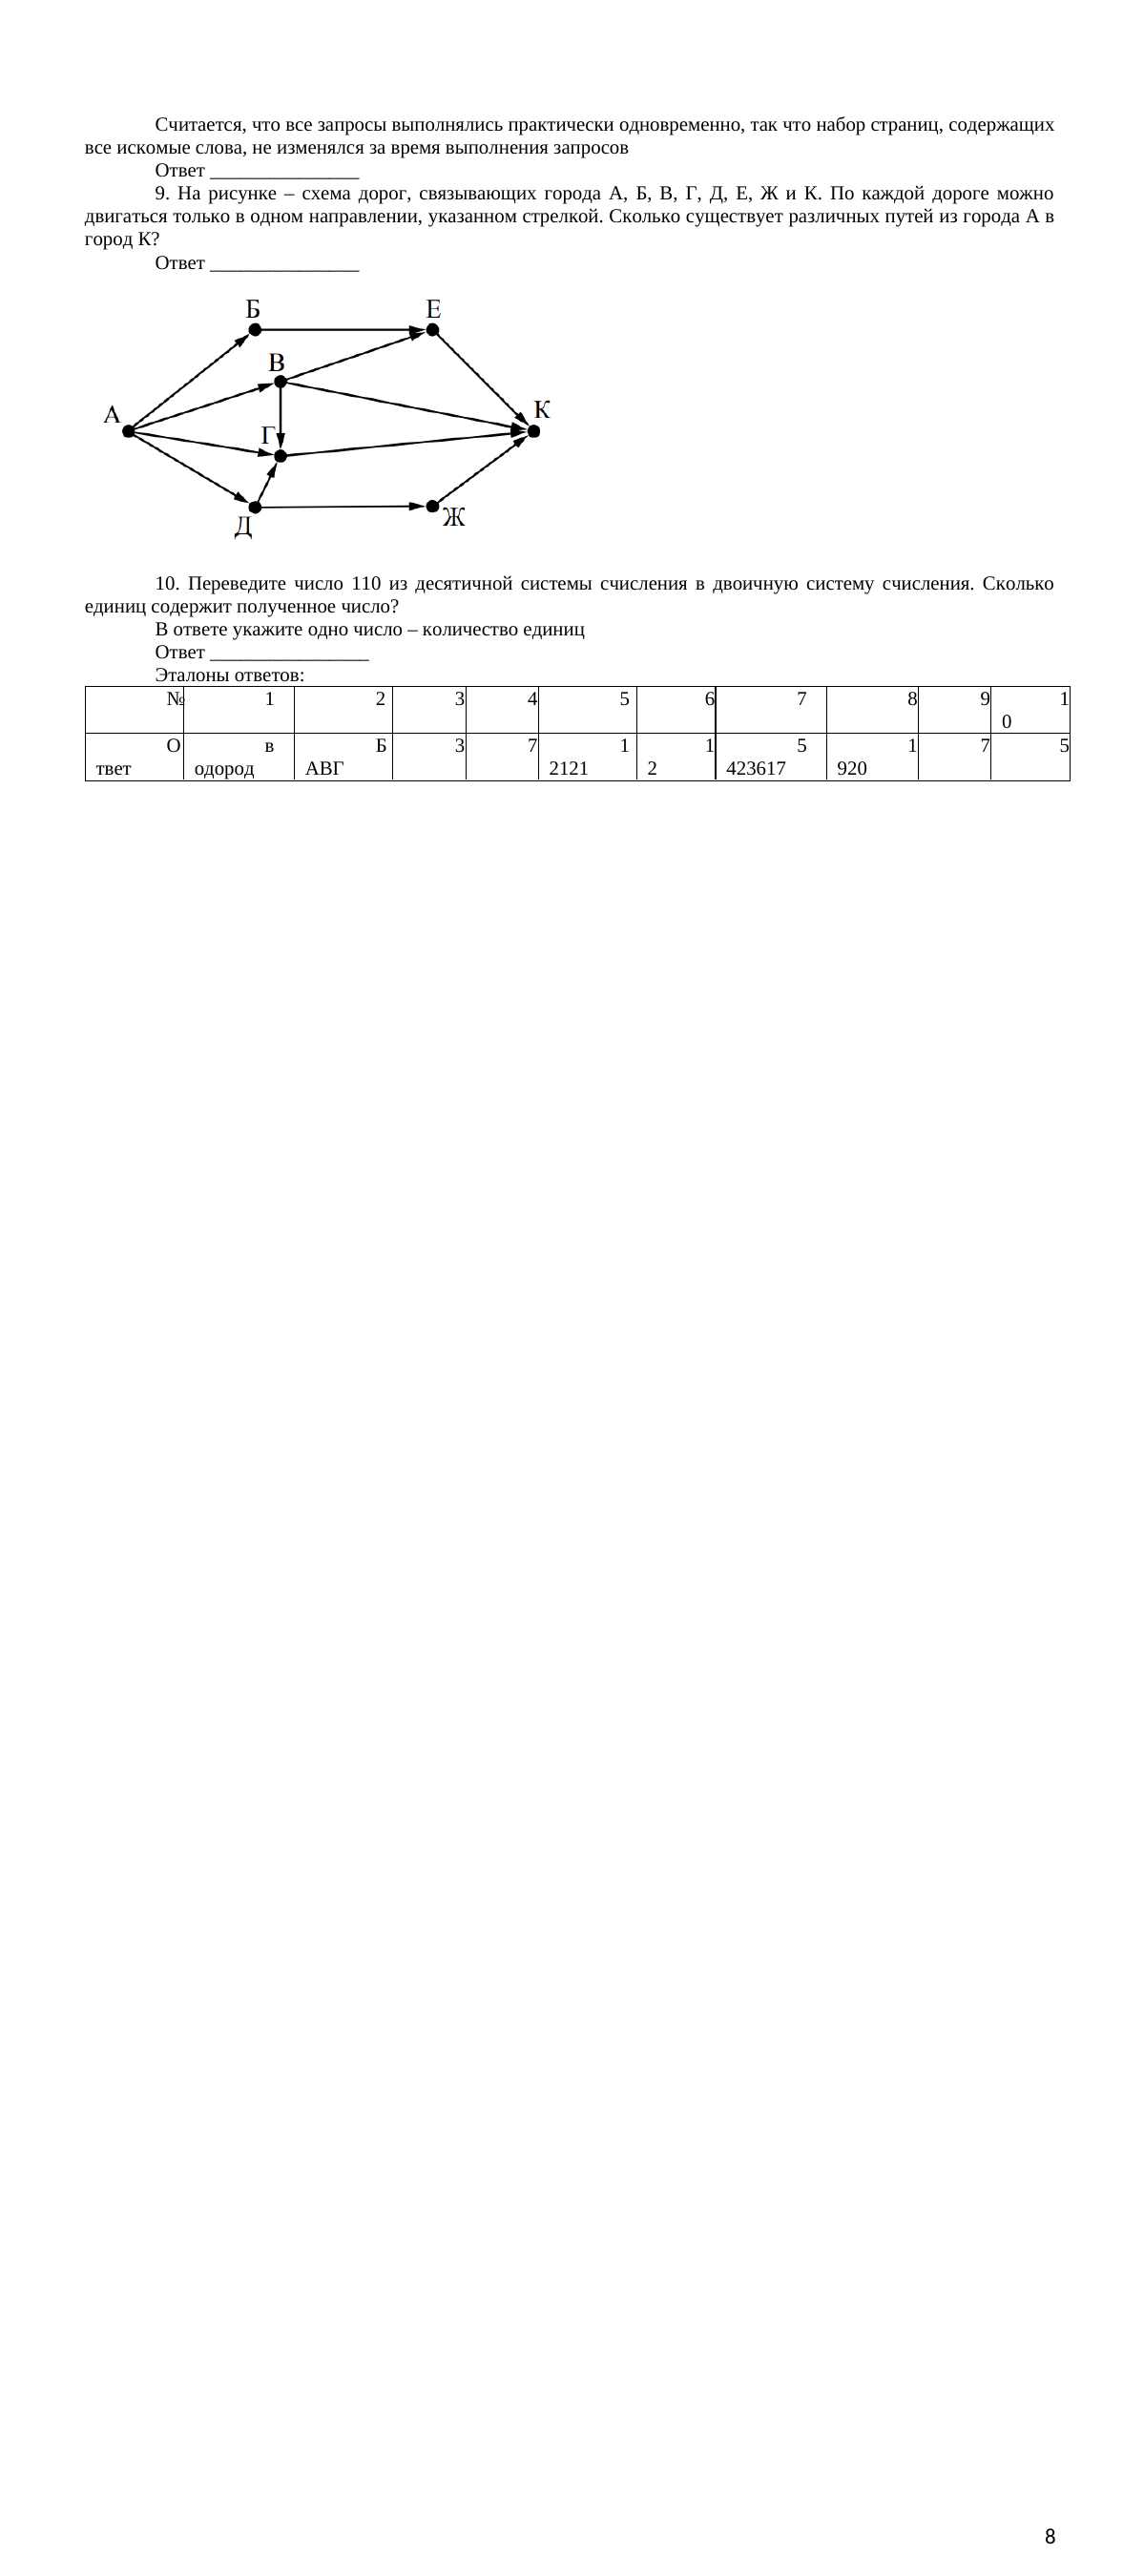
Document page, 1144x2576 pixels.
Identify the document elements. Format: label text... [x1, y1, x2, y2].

table_header 1 [184, 687, 294, 733]
table_cell 12121 [539, 734, 636, 779]
table_header 7 [717, 687, 826, 733]
table_header 8 [827, 687, 918, 733]
table_cell 7 [467, 734, 538, 779]
text Ответ _______________ [85, 250, 1055, 274]
text 9. На рисунке – схема дорог, связывающих города А, Б, В, Г, Д, Е, Ж и К. По каждой дороге можно двигаться только в одном направлении, указанном стрелкой. Сколько существует различных путей из города А в город К? [85, 181, 1055, 250]
table_cell Ответ [86, 734, 183, 779]
text Ответ _______________ [85, 158, 1055, 181]
table_header 2 [295, 687, 392, 733]
table_header 10 [991, 687, 1070, 733]
table_cell БАВГ [295, 734, 392, 779]
table_header 6 [637, 687, 715, 733]
table_cell 1920 [827, 734, 918, 779]
picture [84, 279, 579, 571]
text В ответе укажите одно число – количество единиц [85, 617, 1055, 640]
table_header 5 [539, 687, 636, 733]
table_cell водород [184, 734, 294, 779]
table_cell 12 [637, 734, 715, 779]
table_header 9 [919, 687, 990, 733]
table_header 3 [393, 687, 466, 733]
text Ответ ________________ [85, 640, 1055, 663]
table_header 4 [467, 687, 538, 733]
table_cell 3 [393, 734, 466, 779]
text Эталоны ответов: [85, 663, 1055, 686]
text Считается, что все запросы выполнялись практически одновременно, так что набор страниц, содержащих все искомые слова, не изменялся за время выполнения запросов [85, 113, 1055, 158]
table_cell 5 [991, 734, 1070, 779]
table_cell 7 [919, 734, 990, 779]
table_cell 5423617 [717, 734, 826, 779]
table_header № [86, 687, 183, 733]
